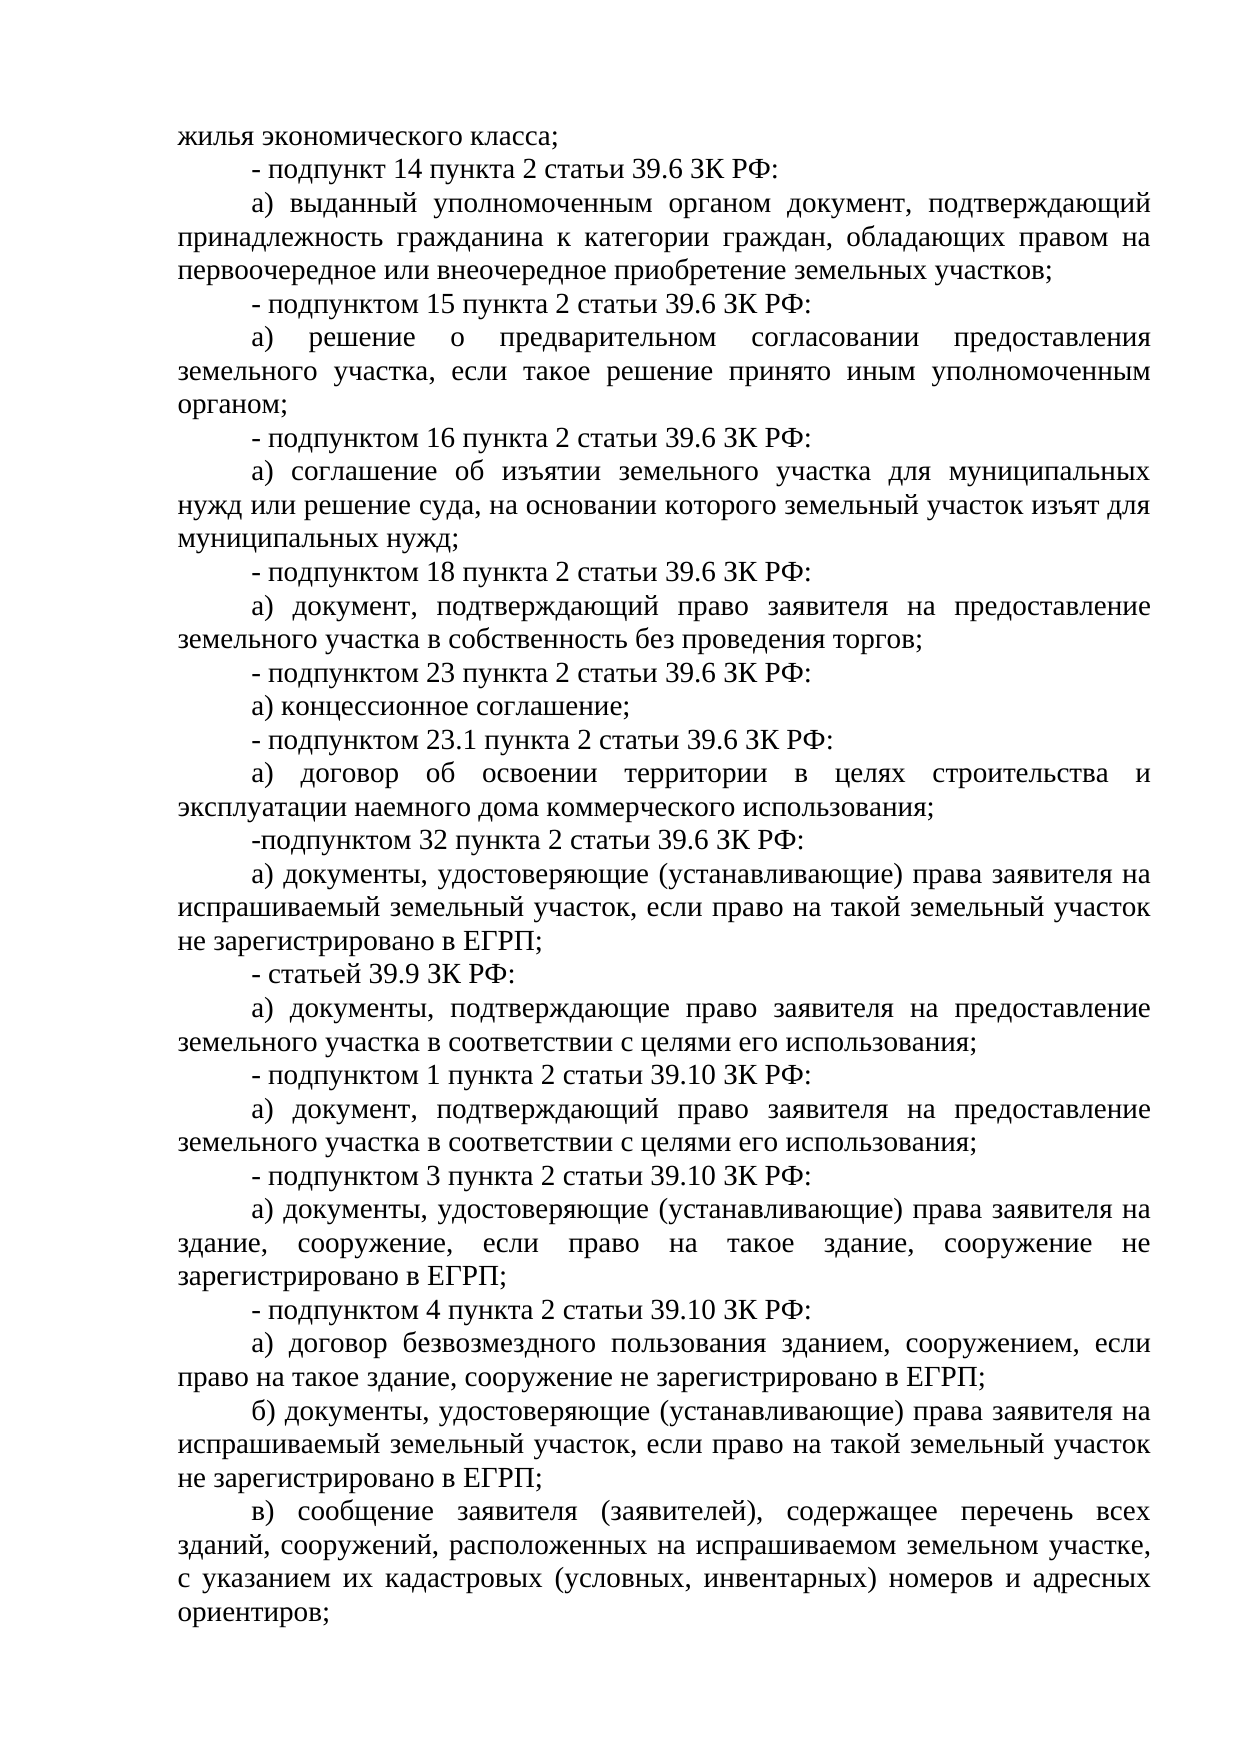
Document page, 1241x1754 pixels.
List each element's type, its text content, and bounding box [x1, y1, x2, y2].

text - подпунктом 23.1 пункта 2 статьи 39.6 ЗК РФ: [177, 722, 1152, 755]
text а) договор об освоении территории в целях строительства и эксплуатации наемного дома коммерческого использования; [177, 755, 1152, 822]
text б) документы, удостоверяющие (устанавливающие) права заявителя на испрашиваемый земельный участок, если право на такой земельный участок не зарегистрировано в ЕГРП; [177, 1393, 1152, 1493]
text а) концессионное соглашение; [177, 688, 1152, 722]
text а) документы, подтверждающие право заявителя на предоставление земельного участка в соответствии с целями его использования; [177, 990, 1152, 1057]
text а) документ, подтверждающий право заявителя на предоставление земельного участка в собственность без проведения торгов; [177, 588, 1152, 655]
text а) соглашение об изъятии земельного участка для муниципальных нужд или решение суда, на основании которого земельный участок изъят для муниципальных нужд; [177, 453, 1152, 554]
text - подпункт 14 пункта 2 статьи 39.6 ЗК РФ: [177, 152, 1152, 185]
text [177, 118, 1152, 152]
text в) сообщение заявителя (заявителей), содержащее перечень всех зданий, сооружений, расположенных на испрашиваемом земельном участке, с указанием их кадастровых (условных, инвентарных) номеров и адресных ориентиров; [177, 1493, 1152, 1627]
text - статьей 39.9 ЗК РФ: [177, 957, 1152, 990]
text - подпунктом 18 пункта 2 статьи 39.6 ЗК РФ: [177, 554, 1152, 588]
text а) документы, удостоверяющие (устанавливающие) права заявителя на здание, сооружение, если право на такое здание, сооружение не зарегистрировано в ЕГРП; [177, 1191, 1152, 1292]
text - подпунктом 16 пункта 2 статьи 39.6 ЗК РФ: [177, 420, 1152, 453]
text - подпунктом 15 пункта 2 статьи 39.6 ЗК РФ: [177, 286, 1152, 319]
text -подпунктом 32 пункта 2 статьи 39.6 ЗК РФ: [177, 822, 1152, 856]
text - подпунктом 3 пункта 2 статьи 39.10 ЗК РФ: [177, 1158, 1152, 1191]
text а) выданный уполномоченным органом документ, подтверждающий принадлежность гражданина к категории граждан, обладающих правом на первоочередное или внеочередное приобретение земельных участков; [177, 185, 1152, 286]
text а) договор безвозмездного пользования зданием, сооружением, если право на такое здание, сооружение не зарегистрировано в ЕГРП; [177, 1326, 1152, 1393]
text - подпунктом 23 пункта 2 статьи 39.6 ЗК РФ: [177, 655, 1152, 688]
text а) документы, удостоверяющие (устанавливающие) права заявителя на испрашиваемый земельный участок, если право на такой земельный участок не зарегистрировано в ЕГРП; [177, 856, 1152, 957]
text а) решение о предварительном согласовании предоставления земельного участка, если такое решение принято иным уполномоченным органом; [177, 319, 1152, 420]
text - подпунктом 1 пункта 2 статьи 39.10 ЗК РФ: [177, 1057, 1152, 1091]
text - подпунктом 4 пункта 2 статьи 39.10 ЗК РФ: [177, 1292, 1152, 1326]
text а) документ, подтверждающий право заявителя на предоставление земельного участка в соответствии с целями его использования; [177, 1091, 1152, 1158]
